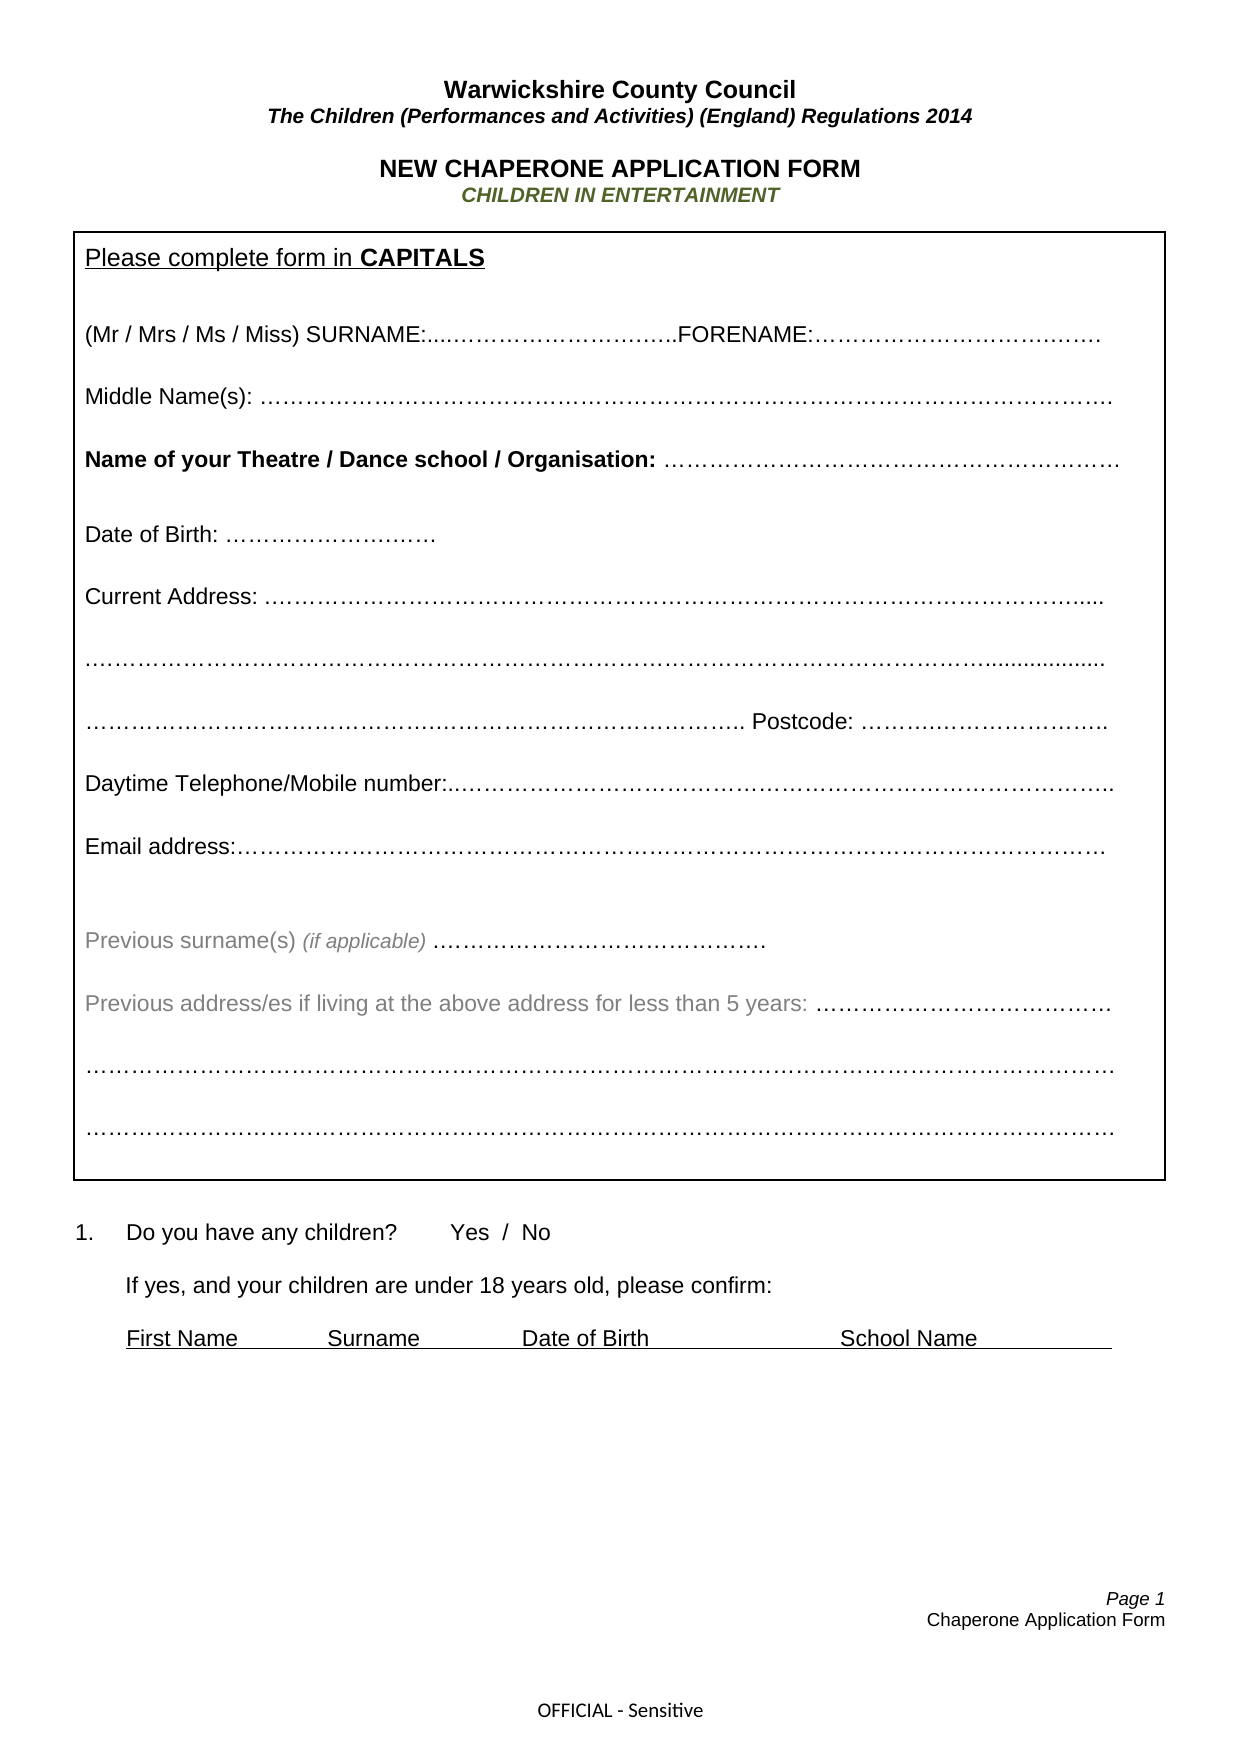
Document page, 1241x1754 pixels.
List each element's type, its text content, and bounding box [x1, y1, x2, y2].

text First Name Surname Date of Birth School Name [75, 1325, 1165, 1351]
text The Children (Performances and Activities) (England) Regulations 2014 [75, 104, 1165, 128]
table_header Please complete form in CAPITALS (Mr / Mrs / Ms / Miss) SURNAME:....…………………….…..FORENAME:………………………….……. Middle Name(s): …………………………………………………………………………………………………. Name of your Theatre / Dance school / Organisation: …………………………………………………… Date of Birth: ………………….…… Current Address: .……………………………………………………………………………………………..... .………………………………………………………………………………………………………................... ……………………………………….………………………………….. Postcode: ……….………………….. Daytime Telephone/Mobile number:..………………………………………………………………………….. Email address:…………………………………………………………………………………………………… Previous surname(s) (if applicable) .……………………………………. Previous address/es if living at the above address for less than 5 years: ………………………………… ……………………………………………………………………………………………………………………… ……………………………………………………………………………………………………………………… [75, 233, 1164, 1179]
text NEW CHAPERONE APPLICATION FORM [75, 154, 1165, 183]
text CHILDREN IN ENTERTAINMENT [75, 183, 1165, 207]
text Warwickshire County Council [75, 75, 1165, 104]
text 1. Do you have any children? Yes / No [75, 1219, 1165, 1246]
text If yes, and your children are under 18 years old, please confirm: [75, 1272, 1165, 1298]
